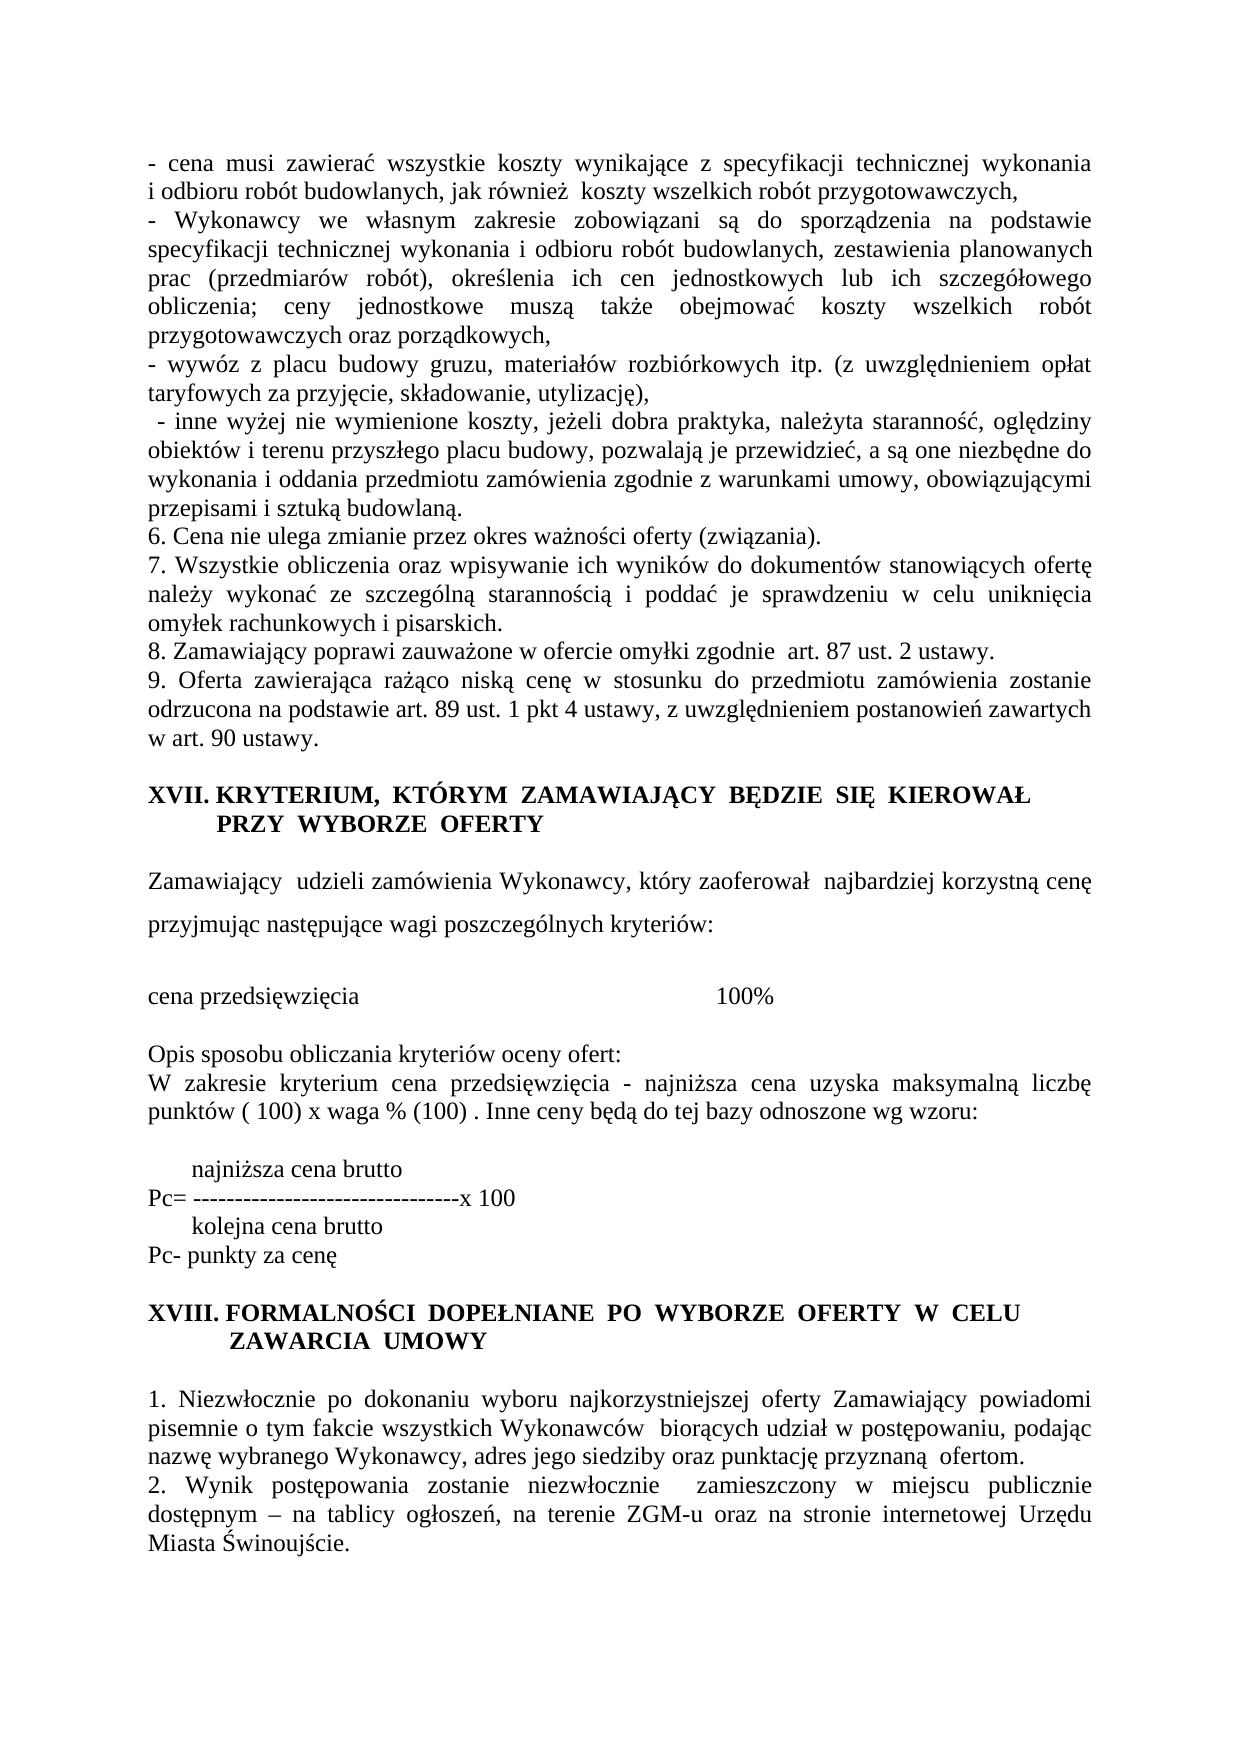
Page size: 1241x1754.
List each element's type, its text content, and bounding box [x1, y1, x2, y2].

text ZAWARCIA UMOWY [148, 1326, 1093, 1355]
text kolejna cena brutto [148, 1211, 1093, 1240]
text Opis sposobu obliczania kryteriów oceny ofert: [148, 1039, 1093, 1068]
text PRZY WYBORZE OFERTY [148, 809, 1093, 838]
text Pc- punkty za cenę [148, 1240, 1093, 1269]
text najniższa cena brutto [148, 1154, 1093, 1183]
text - inne wyżej nie wymienione koszty, jeżeli dobra praktyka, należyta staranność, oględziny obiektów i terenu przyszłego placu budowy, pozwalają je przewidzieć, a są one niezbędne do wykonania i oddania przedmiotu zamówienia zgodnie z warunkami umowy, obowiązującymi przepisami i sztuką budowlaną. [148, 406, 1093, 521]
text XVII. KRYTERIUM, KTÓRYM ZAMAWIAJĄCY BĘDZIE SIĘ KIEROWAŁ [148, 780, 1093, 809]
text 7. Wszystkie obliczenia oraz wpisywanie ich wyników do dokumentów stanowiących ofertę należy wykonać ze szczególną starannością i poddać je sprawdzeniu w celu uniknięcia omyłek rachunkowych i pisarskich. [148, 550, 1093, 636]
text Pc= --------------------------------x 100 [148, 1183, 1093, 1211]
text 1. Niezwłocznie po dokonaniu wyboru najkorzystniejszej oferty Zamawiający powiadomi pisemnie o tym fakcie wszystkich Wykonawców biorących udział w postępowaniu, podając nazwę wybranego Wykonawcy, adres jego siedziby oraz punktację przyznaną ofertom. [148, 1384, 1093, 1470]
text Zamawiający udzieli zamówienia Wykonawcy, który zaoferował najbardziej korzystną cenę przyjmując następujące wagi poszczególnych kryteriów: [148, 866, 1093, 938]
text 8. Zamawiający poprawi zauważone w ofercie omyłki zgodnie art. 87 ust. 2 ustawy. [148, 636, 1093, 665]
text 6. Cena nie ulega zmianie przez okres ważności oferty (związania). [148, 521, 1093, 550]
text - cena musi zawierać wszystkie koszty wynikające z specyfikacji technicznej wykonania i odbioru robót budowlanych, jak również koszty wszelkich robót przygotowawczych, [148, 148, 1093, 205]
text XVIII. FORMALNOŚCI DOPEŁNIANE PO WYBORZE OFERTY W CELU [148, 1298, 1093, 1326]
text 2. Wynik postępowania zostanie niezwłocznie zamieszczony w miejscu publicznie dostępnym – na tablicy ogłoszeń, na terenie ZGM-u oraz na stronie internetowej Urzędu Miasta Świnoujście. [148, 1470, 1093, 1556]
text - Wykonawcy we własnym zakresie zobowiązani są do sporządzenia na podstawie specyfikacji technicznej wykonania i odbioru robót budowlanych, zestawienia planowanych prac (przedmiarów robót), określenia ich cen jednostkowych lub ich szczegółowego obliczenia; ceny jednostkowe muszą także obejmować koszty wszelkich robót przygotowawczych oraz porządkowych, [148, 205, 1093, 349]
text cena przedsięwzięcia 100% [148, 981, 1093, 1010]
text - wywóz z placu budowy gruzu, materiałów rozbiórkowych itp. (z uwzględnieniem opłat taryfowych za przyjęcie, składowanie, utylizację), [148, 349, 1093, 406]
text 9. Oferta zawierająca rażąco niską cenę w stosunku do przedmiotu zamówienia zostanie odrzucona na podstawie art. 89 ust. 1 pkt 4 ustawy, z uwzględnieniem postanowień zawartych w art. 90 ustawy. [148, 665, 1093, 751]
text W zakresie kryterium cena przedsięwzięcia - najniższa cena uzyska maksymalną liczbę punktów ( 100) x waga % (100) . Inne ceny będą do tej bazy odnoszone wg wzoru: [148, 1068, 1093, 1125]
